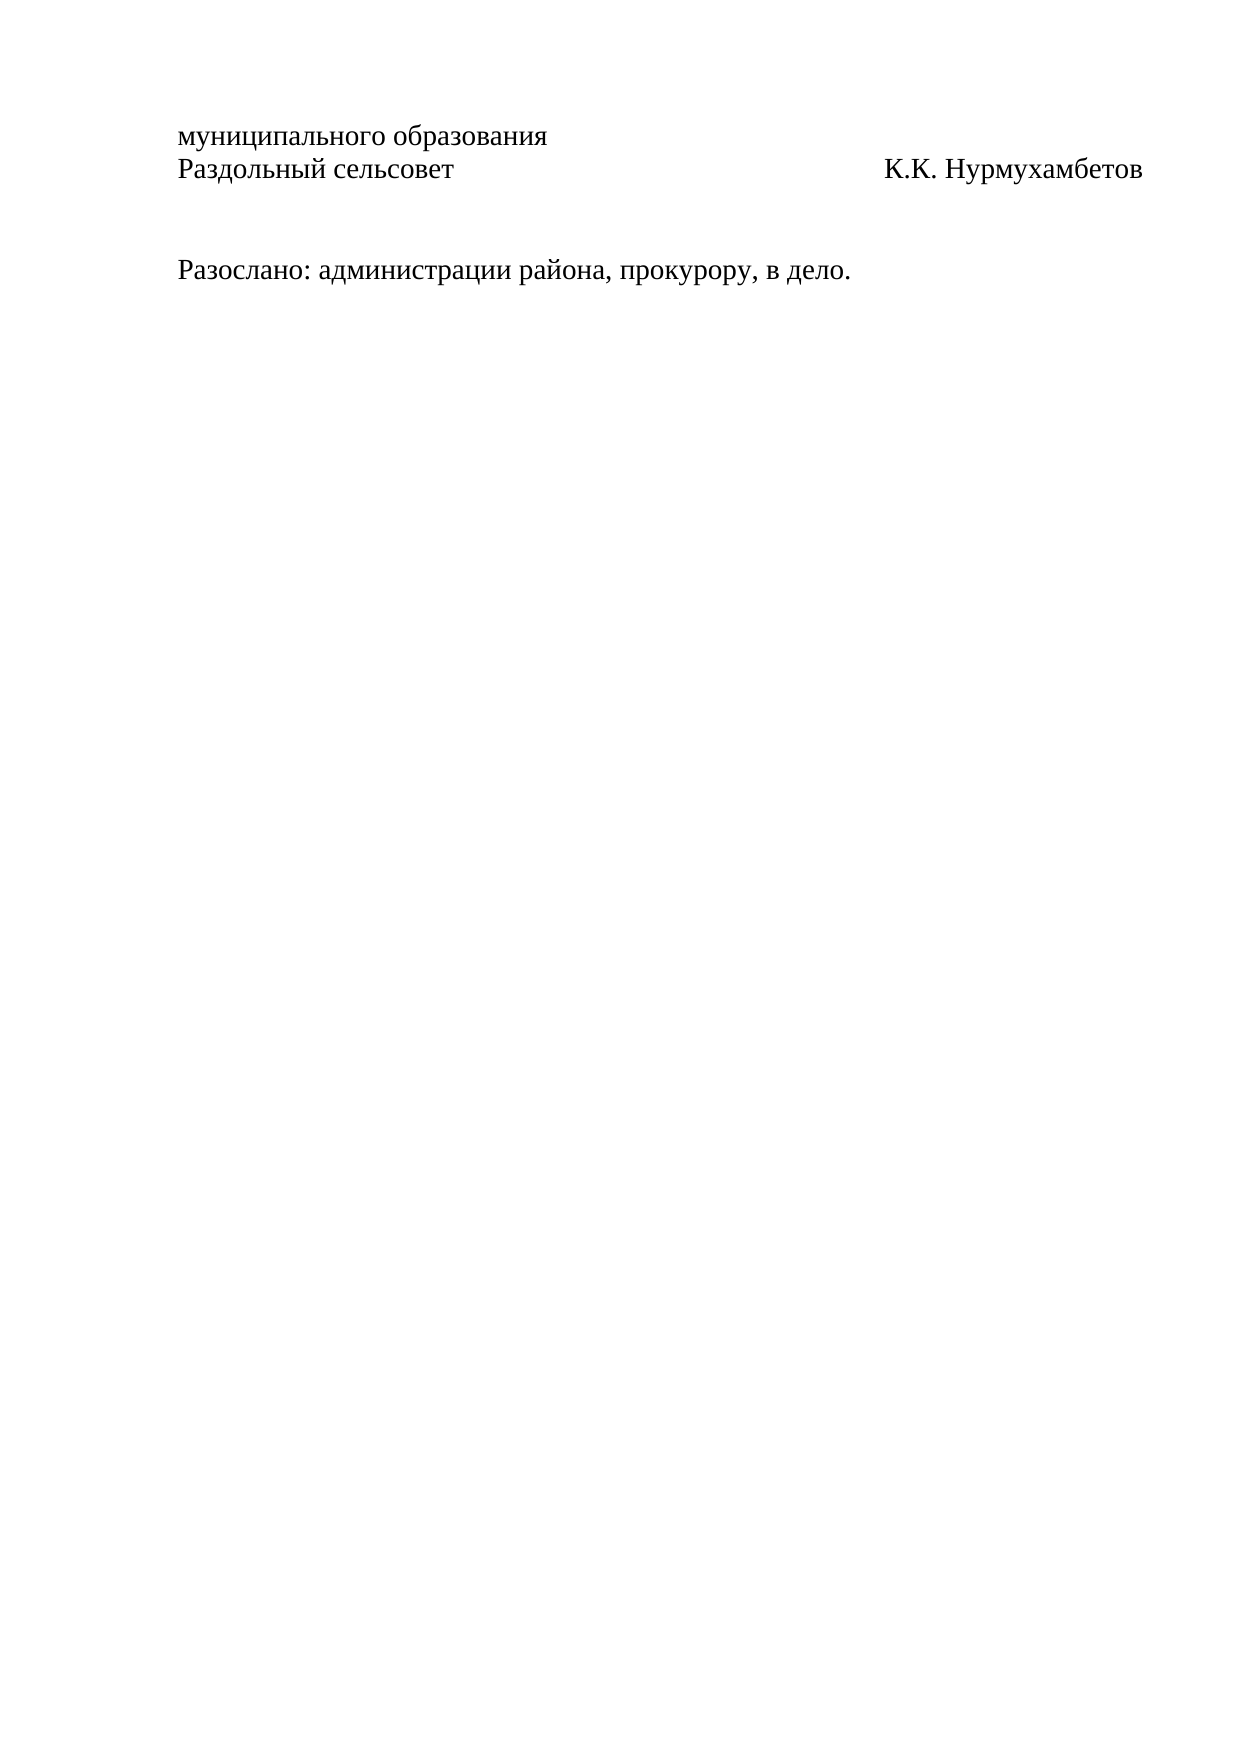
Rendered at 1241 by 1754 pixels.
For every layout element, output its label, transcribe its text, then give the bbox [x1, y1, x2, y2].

text муниципального образования [177, 118, 1152, 152]
text Раздольный сельсовет К.К. Нурмухамбетов [177, 152, 1152, 185]
text Разослано: администрации района, прокурору, в дело. [177, 252, 1152, 286]
